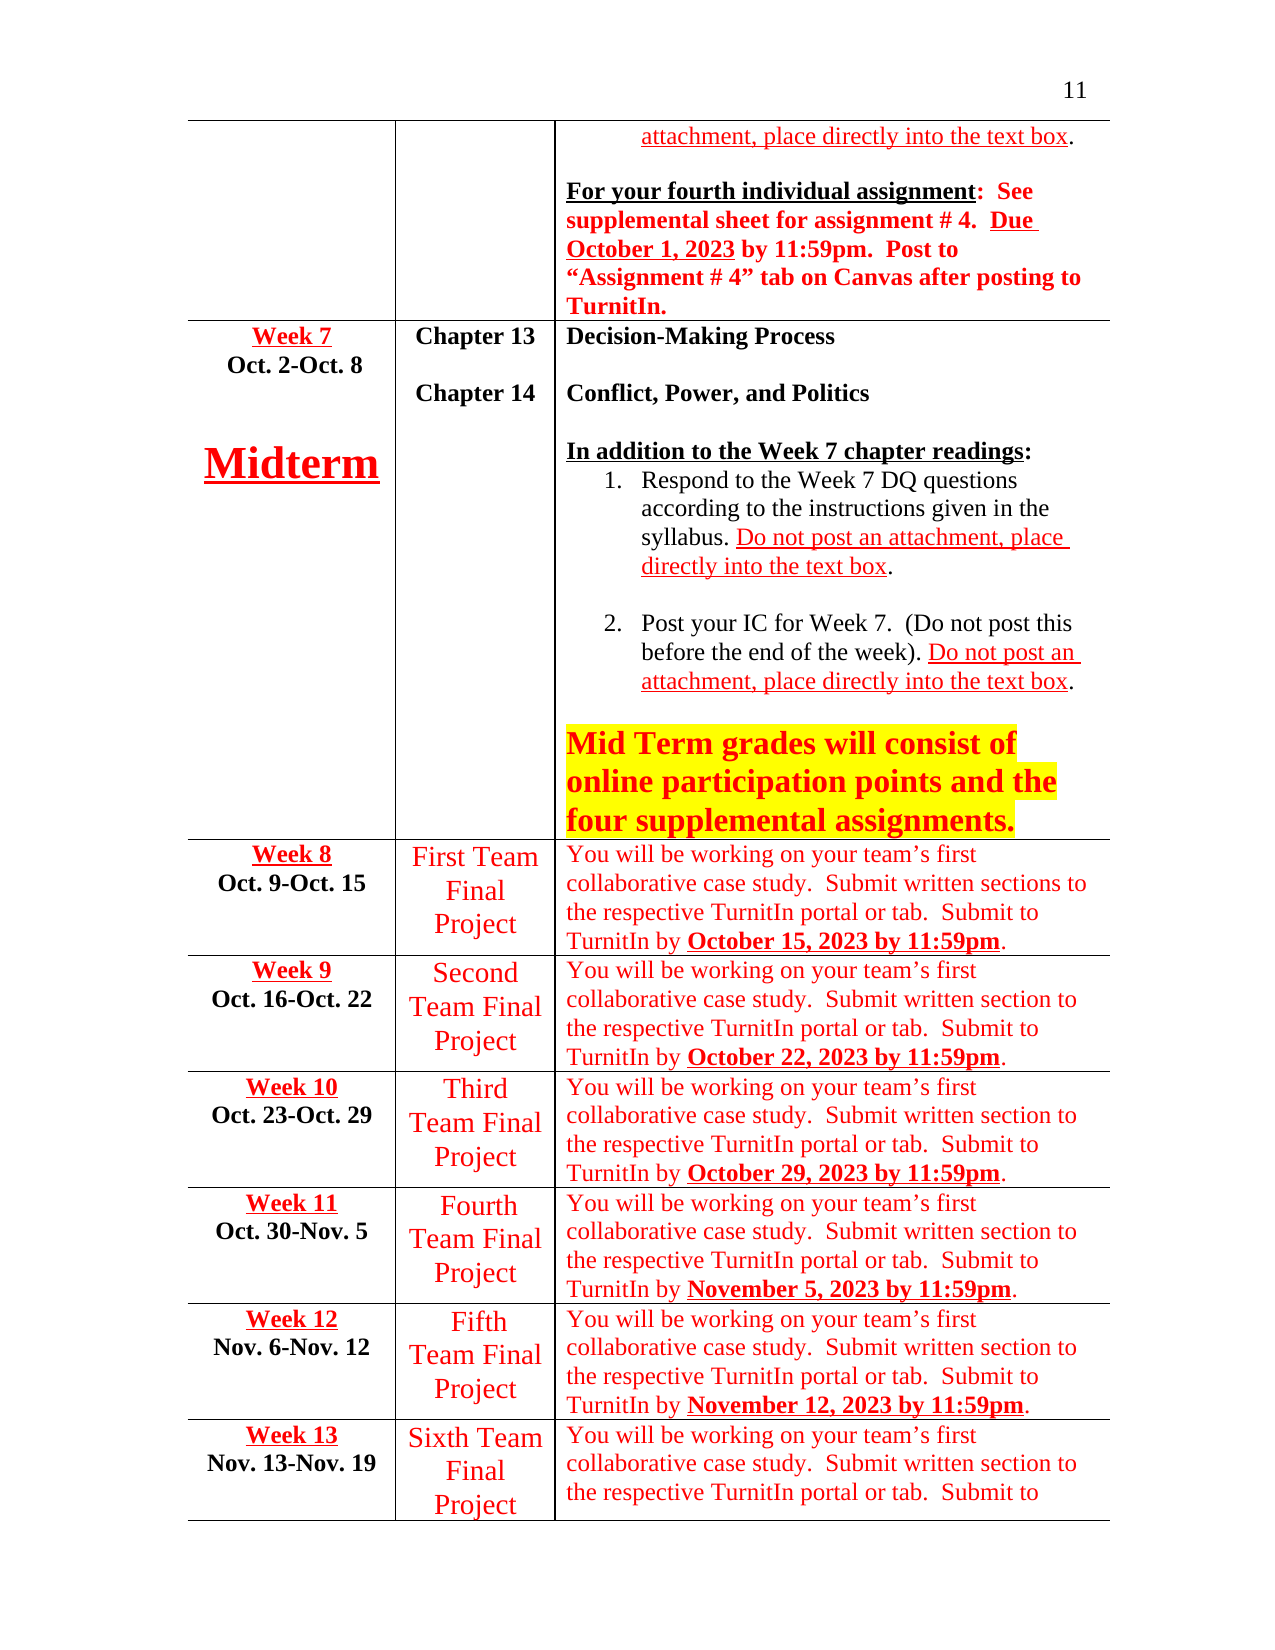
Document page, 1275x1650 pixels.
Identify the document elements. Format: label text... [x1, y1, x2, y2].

table_cell You will be working on your team’s first collaborative case study. Submit written sections to the respective TurnitIn portal or tab. Submit to TurnitIn by October 15, 2023 by 11:59pm. [556, 840, 1110, 954]
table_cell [556, 1420, 1110, 1520]
table_cell Fourth Team Final Project [396, 1188, 554, 1303]
table_cell Week 12 Nov. 6-Nov. 12 [188, 1304, 395, 1419]
table_cell Week 11 Oct. 30-Nov. 5 [188, 1188, 395, 1303]
table_cell First Team Final Project [396, 840, 554, 954]
table_cell Decision-Making Process Conflict, Power, and Politics In addition to the Week 7 chapter readings: Respond to the Week 7 DQ questions according to the instructions given in the syllabus. Do not post an attachment, place directly into the text box. Post your IC for Week 7. (Do not post this before the end of the week). Do not post an attachment, place directly into the text box. Mid Term grades will consist of online participation points and the four supplemental assignments. [556, 321, 1110, 838]
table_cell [396, 1420, 554, 1520]
table_cell You will be working on your team’s first collaborative case study. Submit written section to the respective TurnitIn portal or tab. Submit to TurnitIn by October 22, 2023 by 11:59pm. [556, 956, 1110, 1071]
table_cell Chapter 13 Chapter 14 [396, 321, 554, 838]
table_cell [188, 1420, 395, 1520]
table_cell You will be working on your team’s first collaborative case study. Submit written section to the respective TurnitIn portal or tab. Submit to TurnitIn by October 29, 2023 by 11:59pm. [556, 1072, 1110, 1187]
table_cell Second Team Final Project [396, 956, 554, 1071]
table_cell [188, 121, 395, 320]
table_cell Third Team Final Project [396, 1072, 554, 1187]
table_cell Week 9 Oct. 16-Oct. 22 [188, 956, 395, 1071]
table_cell Week 10 Oct. 23-Oct. 29 [188, 1072, 395, 1187]
table_cell Week 7 Oct. 2-Oct. 8 Midterm [188, 321, 395, 838]
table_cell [396, 121, 554, 320]
table_cell Fifth Team Final Project [396, 1304, 554, 1419]
table_cell You will be working on your team’s first collaborative case study. Submit written section to the respective TurnitIn portal or tab. Submit to TurnitIn by November 12, 2023 by 11:59pm. [556, 1304, 1110, 1419]
table_cell Week 8 Oct. 9-Oct. 15 [188, 840, 395, 954]
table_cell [556, 121, 1110, 320]
table_cell You will be working on your team’s first collaborative case study. Submit written section to the respective TurnitIn portal or tab. Submit to TurnitIn by November 5, 2023 by 11:59pm. [556, 1188, 1110, 1303]
